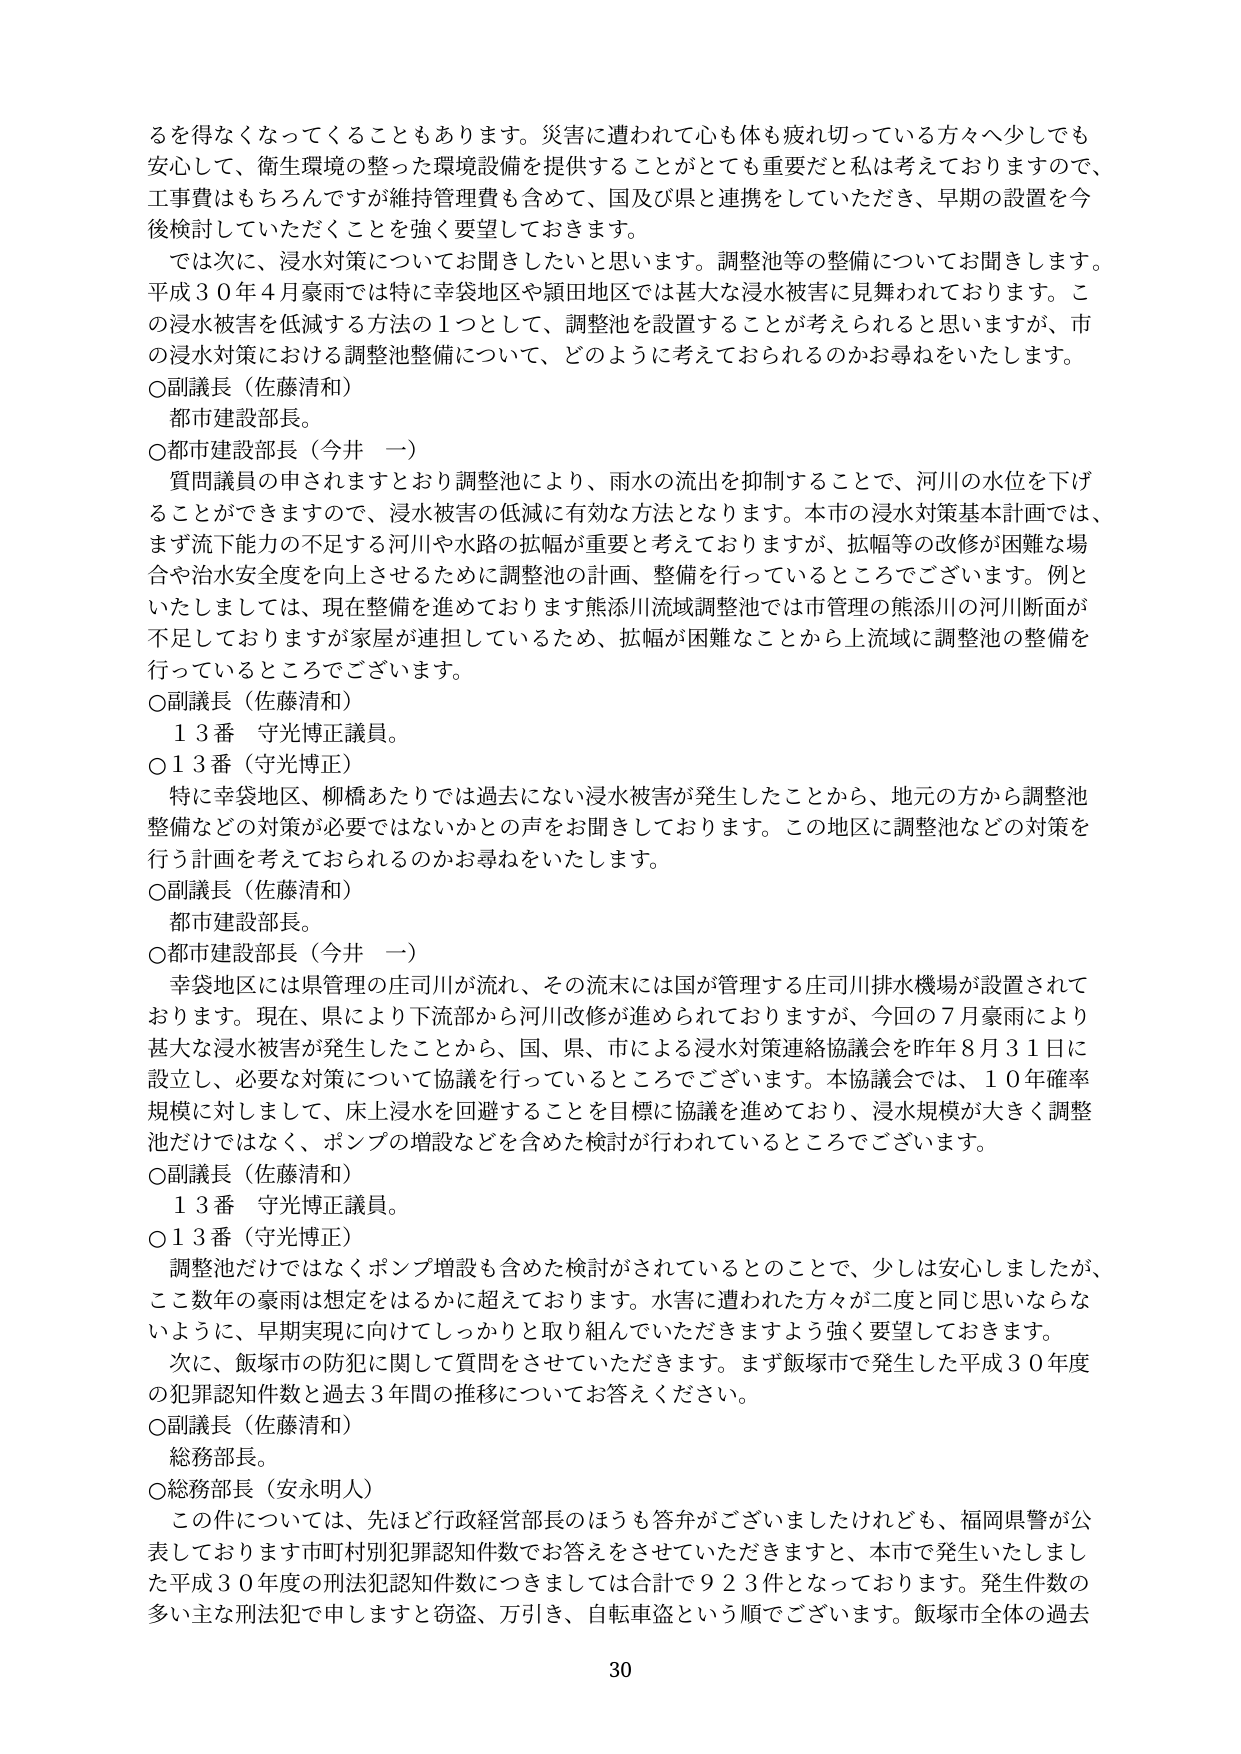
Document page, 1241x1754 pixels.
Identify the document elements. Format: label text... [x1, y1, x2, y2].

text ○総務部長（安永明人） [148, 1472, 1092, 1503]
text ○副議長（佐藤清和） [148, 370, 1092, 401]
text １３番 守光博正議員。 [148, 716, 1092, 748]
text ○１３番（守光博正） [148, 1220, 1092, 1251]
text 都市建設部長。 [148, 905, 1092, 937]
text ○副議長（佐藤清和） [148, 1409, 1092, 1440]
text ○副議長（佐藤清和） [148, 873, 1092, 905]
text 幸袋地区には県管理の庄司川が流れ、その流末には国が管理する庄司川排水機場が設置されております。現在、県により下流部から河川改修が進められておりますが、今回の７月豪雨により甚大な浸水被害が発生したことから、国、県、市による浸水対策連絡協議会を昨年８月３１日に設立し、必要な対策について協議を行っているところでございます。本協議会では、１０年確率規模に対しまして、床上浸水を回避することを目標に協議を進めており、浸水規模が大きく調整池だけではなく、ポンプの増設などを含めた検討が行われているところでございます。 [148, 968, 1092, 1157]
text 特に幸袋地区、柳橋あたりでは過去にない浸水被害が発生したことから、地元の方から調整池整備などの対策が必要ではないかとの声をお聞きしております。この地区に調整池などの対策を行う計画を考えておられるのかお尋ねをいたします。 [148, 779, 1092, 873]
text ○都市建設部長（今井 一） [148, 937, 1092, 968]
text 質問議員の申されますとおり調整池により、雨水の流出を抑制することで、河川の水位を下げることができますので、浸水被害の低減に有効な方法となります。本市の浸水対策基本計画では、まず流下能力の不足する河川や水路の拡幅が重要と考えておりますが、拡幅等の改修が困難な場合や治水安全度を向上させるために調整池の計画、整備を行っているところでございます。例といたしましては、現在整備を進めております熊添川流域調整池では市管理の熊添川の河川断面が不足しておりますが家屋が連担しているため、拡幅が困難なことから上流域に調整池の整備を行っているところでございます。 [148, 464, 1092, 684]
text ○副議長（佐藤清和） [148, 1157, 1092, 1188]
text ○副議長（佐藤清和） [148, 684, 1092, 716]
text ○１３番（守光博正） [148, 748, 1092, 779]
text 調整池だけではなくポンプ増設も含めた検討がされているとのことで、少しは安心しましたが、ここ数年の豪雨は想定をはるかに超えております。水害に遭われた方々が二度と同じ思いならないように、早期実現に向けてしっかりと取り組んでいただきますよう強く要望しておきます。 [148, 1251, 1092, 1346]
text １３番 守光博正議員。 [148, 1188, 1092, 1220]
text では次に、浸水対策についてお聞きしたいと思います。調整池等の整備についてお聞きします。平成３０年４月豪雨では特に幸袋地区や頴田地区では甚大な浸水被害に見舞われております。この浸水被害を低減する方法の１つとして、調整池を設置することが考えられると思いますが、市の浸水対策における調整池整備について、どのように考えておられるのかお尋ねをいたします。 [148, 244, 1092, 370]
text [148, 118, 1092, 244]
text ○都市建設部長（今井 一） [148, 433, 1092, 464]
text 次に、飯塚市の防犯に関して質問をさせていただきます。まず飯塚市で発生した平成３０年度の犯罪認知件数と過去３年間の推移についてお答えください。 [148, 1346, 1092, 1409]
text 総務部長。 [148, 1440, 1092, 1472]
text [148, 1503, 1092, 1629]
text 都市建設部長。 [148, 401, 1092, 433]
